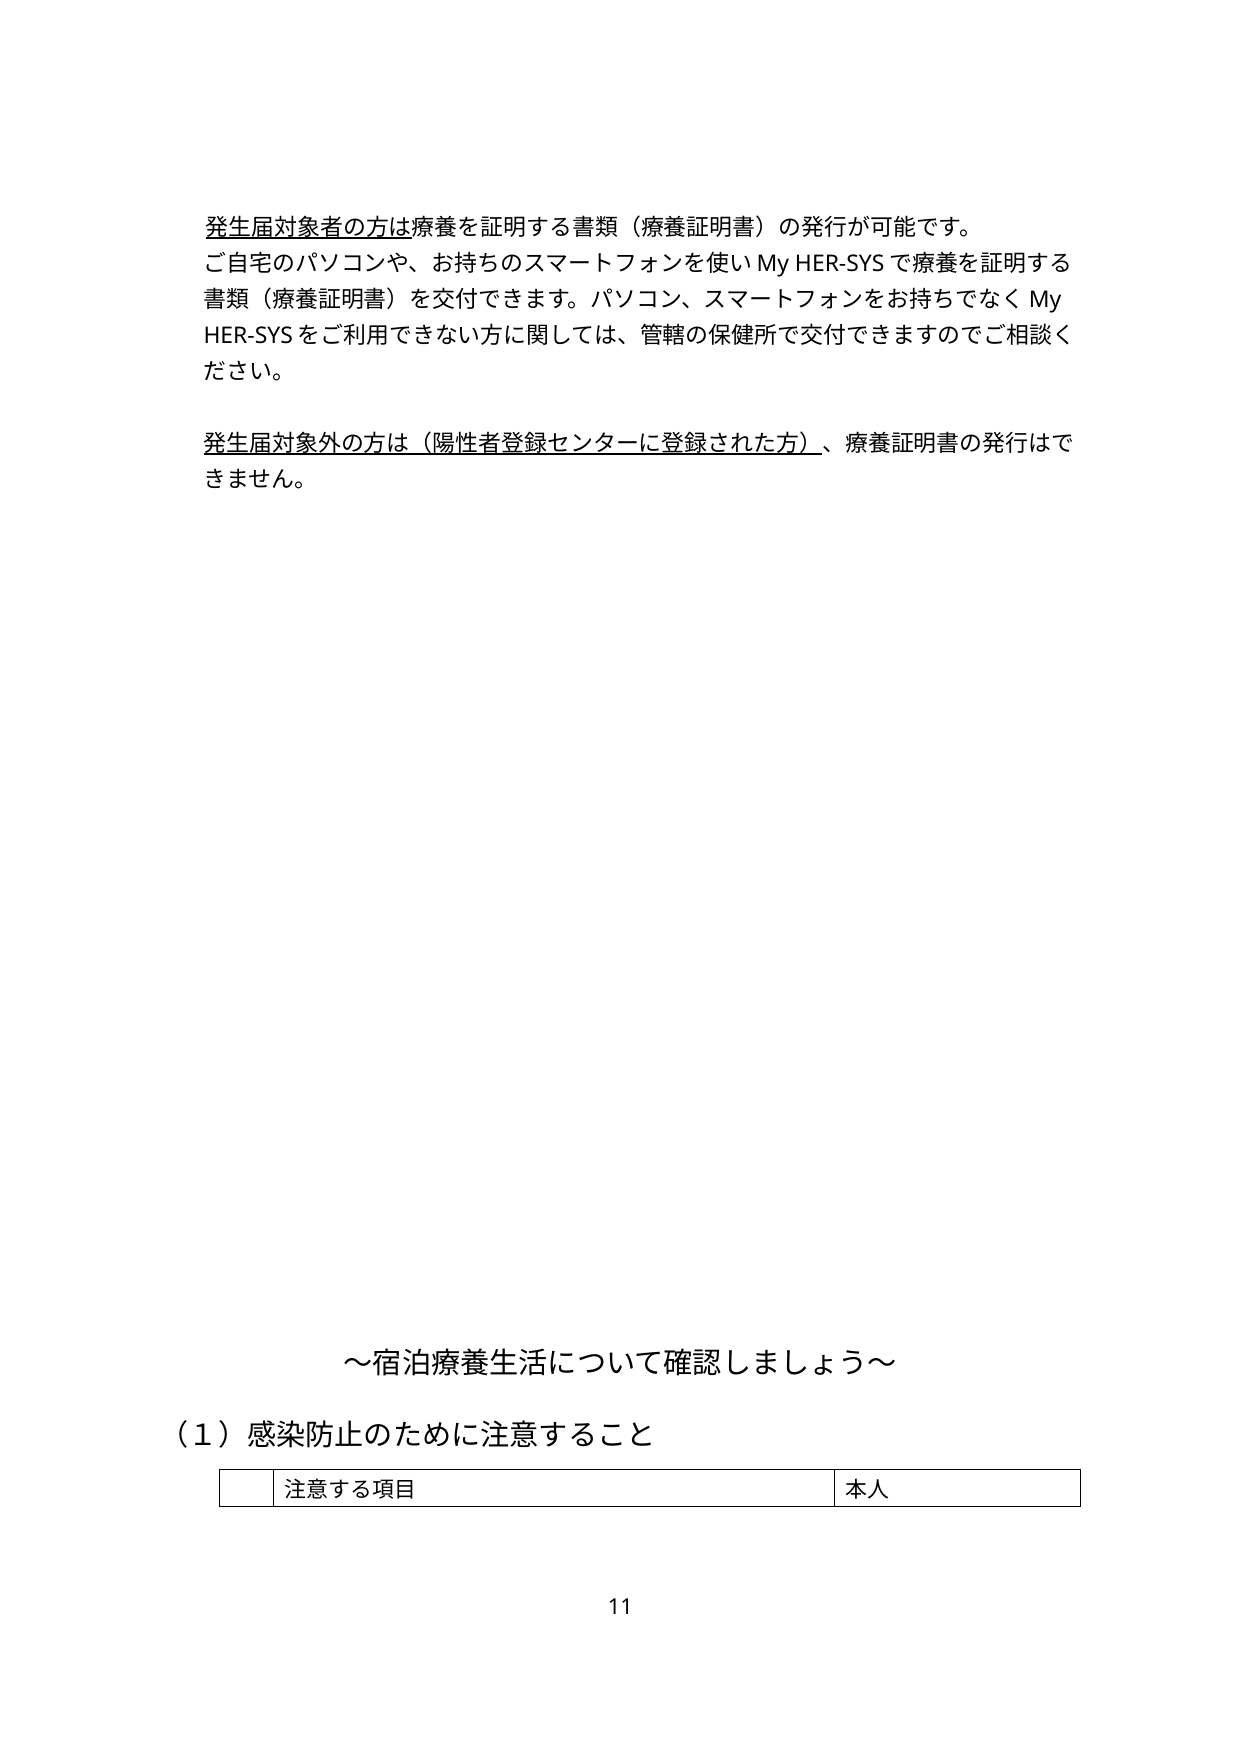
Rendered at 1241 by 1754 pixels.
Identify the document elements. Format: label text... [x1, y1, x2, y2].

text ～宿泊療養生活について確認しましょう～ [159, 1324, 1081, 1396]
table_header 注意する項目 [274, 1470, 834, 1506]
text （１）感染防止のために注意すること [159, 1396, 1081, 1468]
text ご自宅のパソコンや、お持ちのスマートフォンを使いMy HER-SYSで療養を証明する書類（療養証明書）を交付できます。パソコン、スマートフォンをお持ちでなくMy HER-SYSをご利用できない方に関しては、管轄の保健所で交付できますのでご相談ください。 [203, 243, 1081, 387]
table_header 本人 [835, 1470, 1080, 1506]
text 発生届対象者の方は療養を証明する書類（療養証明書）の発行が可能です。 [159, 207, 1081, 243]
table_header [220, 1470, 273, 1506]
text 発生届対象外の方は（陽性者登録センターに登録された方）、療養証明書の発行はできません。 [203, 423, 1081, 495]
